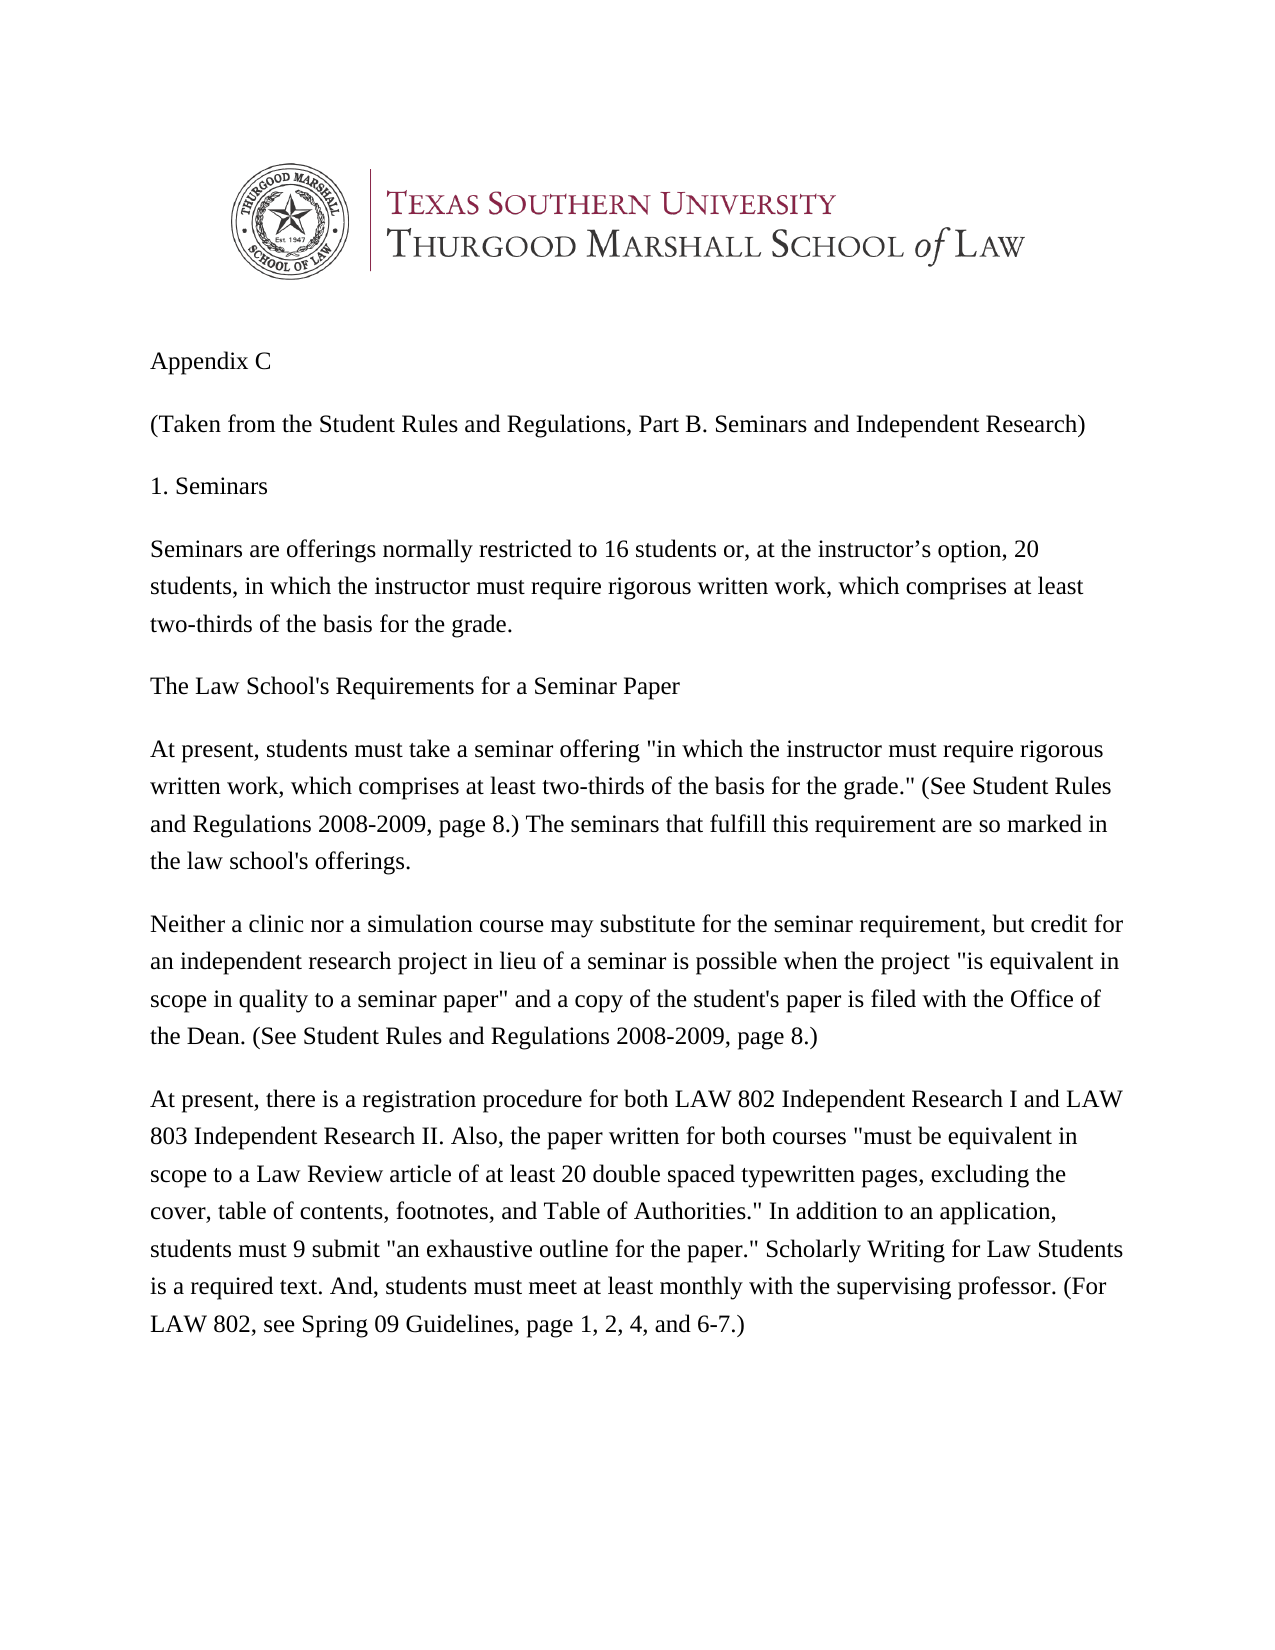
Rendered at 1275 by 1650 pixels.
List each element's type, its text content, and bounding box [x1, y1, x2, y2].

text Appendix C [150, 337, 1125, 375]
text At present, there is a registration procedure for both LAW 802 Independent Research I and LAW 803 Independent Research II. Also, the paper written for both courses "must be equivalent in scope to a Law Review article of at least 20 double spaced typewritten pages, excluding the cover, table of contents, footnotes, and Table of Authorities." In addition to an application, students must 9 submit "an exhaustive outline for the paper." Scholarly Writing for Law Students is a required text. And, students must meet at least monthly with the supervising professor. (For LAW 802, see Spring 09 Guidelines, page 1, 2, 4, and 6-7.) [150, 1075, 1125, 1337]
text At present, students must take a seminar offering "in which the instructor must require rigorous written work, which comprises at least two-thirds of the basis for the grade." (See Student Rules and Regulations 2008-2009, page 8.) The seminars that fulfill this requirement are so marked in the law school's offerings. [150, 725, 1125, 875]
text The Law School's Requirements for a Seminar Paper [150, 662, 1125, 700]
text Seminars are offerings normally restricted to 16 students or, at the instructor’s option, 20 students, in which the instructor must require rigorous written work, which comprises at least two-thirds of the basis for the grade. [150, 525, 1125, 637]
text 1. Seminars [150, 462, 1125, 500]
text Neither a clinic nor a simulation course may substitute for the seminar requirement, but credit for an independent research project in lieu of a seminar is possible when the project "is equivalent in scope in quality to a seminar paper" and a copy of the student's paper is filed with the Office of the Dean. (See Student Rules and Regulations 2008-2009, page 8.) [150, 900, 1125, 1050]
text (Taken from the Student Rules and Regulations, Part B. Seminars and Independent Research) [150, 400, 1125, 437]
picture [220, 163, 1098, 310]
